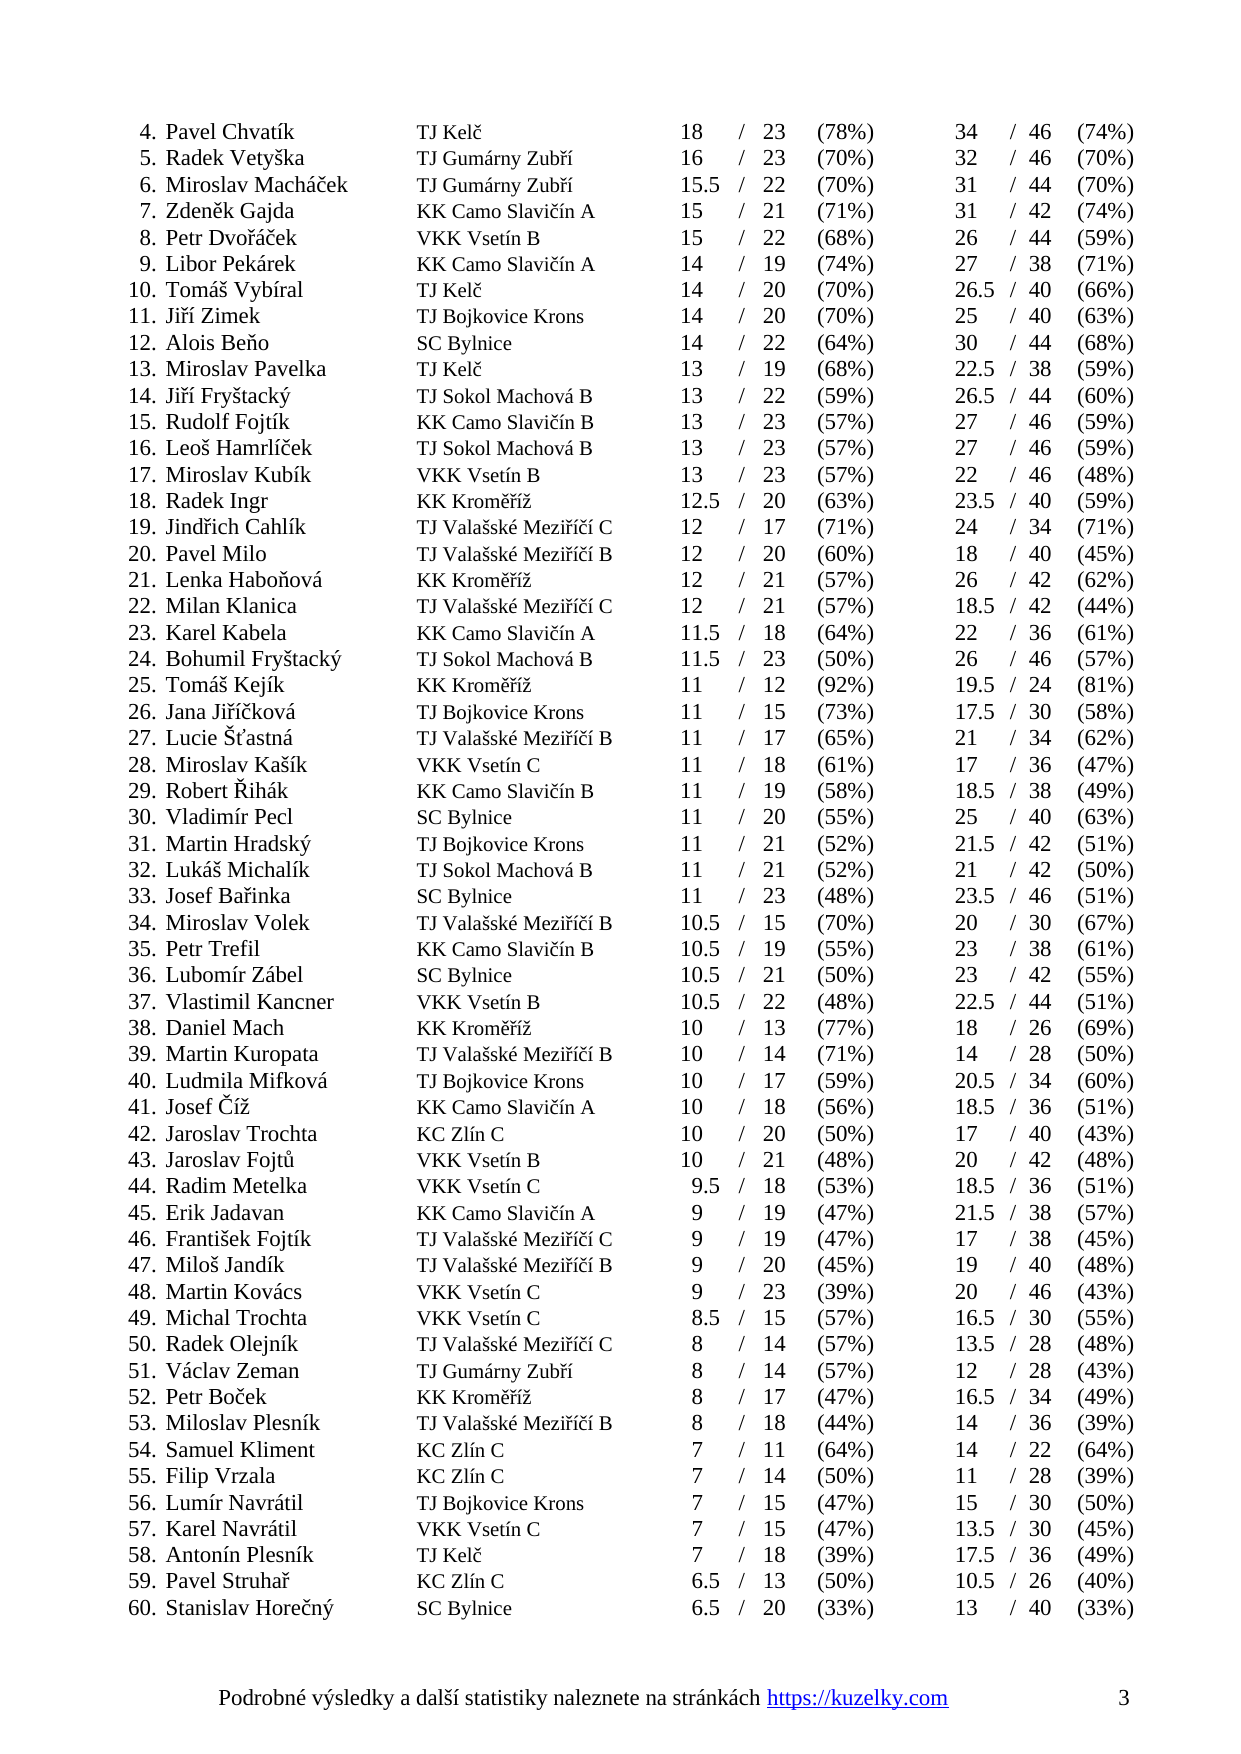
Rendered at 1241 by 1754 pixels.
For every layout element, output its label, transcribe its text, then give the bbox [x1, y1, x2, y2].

text 19. Jindřich Cahlík TJ Valašské Meziříčí C 12 / 17 (71%) 24 / 34 (71%) [106, 513, 1134, 540]
text 27. Lucie Šťastná TJ Valašské Meziříčí B 11 / 17 (65%) 21 / 34 (62%) [106, 724, 1134, 751]
text 29. Robert Řihák KK Camo Slavičín B 11 / 19 (58%) 18.5 / 38 (49%) [106, 777, 1134, 803]
text 42. Jaroslav Trochta KC Zlín C 10 / 20 (50%) 17 / 40 (43%) [106, 1119, 1134, 1146]
text 12. Alois Beňo SC Bylnice 14 / 22 (64%) 30 / 44 (68%) [106, 329, 1134, 355]
text 13. Miroslav Pavelka TJ Kelč 13 / 19 (68%) 22.5 / 38 (59%) [106, 355, 1134, 382]
text 31. Martin Hradský TJ Bojkovice Krons 11 / 21 (52%) 21.5 / 42 (51%) [106, 830, 1134, 856]
text 58. Antonín Plesník TJ Kelč 7 / 18 (39%) 17.5 / 36 (49%) [106, 1541, 1134, 1568]
text 55. Filip Vrzala KC Zlín C 7 / 14 (50%) 11 / 28 (39%) [106, 1462, 1134, 1488]
text 32. Lukáš Michalík TJ Sokol Machová B 11 / 21 (52%) 21 / 42 (50%) [106, 856, 1134, 882]
text 33. Josef Bařinka SC Bylnice 11 / 23 (48%) 23.5 / 46 (51%) [106, 882, 1134, 909]
text 7. Zdeněk Gajda KK Camo Slavičín A 15 / 21 (71%) 31 / 42 (74%) [106, 197, 1134, 223]
text 8. Petr Dvořáček VKK Vsetín B 15 / 22 (68%) 26 / 44 (59%) [106, 223, 1134, 250]
text 49. Michal Trochta VKK Vsetín C 8.5 / 15 (57%) 16.5 / 30 (55%) [106, 1304, 1134, 1330]
text 5. Radek Vetyška TJ Gumárny Zubří 16 / 23 (70%) 32 / 46 (70%) [106, 144, 1134, 171]
text 15. Rudolf Fojtík KK Camo Slavičín B 13 / 23 (57%) 27 / 46 (59%) [106, 408, 1134, 434]
text 26. Jana Jiříčková TJ Bojkovice Krons 11 / 15 (73%) 17.5 / 30 (58%) [106, 698, 1134, 724]
text 11. Jiří Zimek TJ Bojkovice Krons 14 / 20 (70%) 25 / 40 (63%) [106, 303, 1134, 329]
text 9. Libor Pekárek KK Camo Slavičín A 14 / 19 (74%) 27 / 38 (71%) [106, 250, 1134, 276]
text 41. Josef Číž KK Camo Slavičín A 10 / 18 (56%) 18.5 / 36 (51%) [106, 1093, 1134, 1119]
text 53. Miloslav Plesník TJ Valašské Meziříčí B 8 / 18 (44%) 14 / 36 (39%) [106, 1409, 1134, 1436]
text 48. Martin Kovács VKK Vsetín C 9 / 23 (39%) 20 / 46 (43%) [106, 1278, 1134, 1304]
text 45. Erik Jadavan KK Camo Slavičín A 9 / 19 (47%) 21.5 / 38 (57%) [106, 1199, 1134, 1225]
text 57. Karel Navrátil VKK Vsetín C 7 / 15 (47%) 13.5 / 30 (45%) [106, 1515, 1134, 1541]
text 51. Václav Zeman TJ Gumárny Zubří 8 / 14 (57%) 12 / 28 (43%) [106, 1357, 1134, 1383]
text 20. Pavel Milo TJ Valašské Meziříčí B 12 / 20 (60%) 18 / 40 (45%) [106, 540, 1134, 566]
text 54. Samuel Kliment KC Zlín C 7 / 11 (64%) 14 / 22 (64%) [106, 1436, 1134, 1462]
text 37. Vlastimil Kancner VKK Vsetín B 10.5 / 22 (48%) 22.5 / 44 (51%) [106, 988, 1134, 1014]
text 25. Tomáš Kejík KK Kroměříž 11 / 12 (92%) 19.5 / 24 (81%) [106, 672, 1134, 698]
text 43. Jaroslav Fojtů VKK Vsetín B 10 / 21 (48%) 20 / 42 (48%) [106, 1146, 1134, 1172]
text 36. Lubomír Zábel SC Bylnice 10.5 / 21 (50%) 23 / 42 (55%) [106, 961, 1134, 988]
text 46. František Fojtík TJ Valašské Meziříčí C 9 / 19 (47%) 17 / 38 (45%) [106, 1225, 1134, 1251]
text 35. Petr Trefil KK Camo Slavičín B 10.5 / 19 (55%) 23 / 38 (61%) [106, 935, 1134, 961]
text 28. Miroslav Kašík VKK Vsetín C 11 / 18 (61%) 17 / 36 (47%) [106, 751, 1134, 777]
text 18. Radek Ingr KK Kroměříž 12.5 / 20 (63%) 23.5 / 40 (59%) [106, 487, 1134, 513]
text 59. Pavel Struhař KC Zlín C 6.5 / 13 (50%) 10.5 / 26 (40%) [106, 1568, 1134, 1594]
text 10. Tomáš Vybíral TJ Kelč 14 / 20 (70%) 26.5 / 40 (66%) [106, 276, 1134, 303]
text 44. Radim Metelka VKK Vsetín C 9.5 / 18 (53%) 18.5 / 36 (51%) [106, 1172, 1134, 1199]
text 39. Martin Kuropata TJ Valašské Meziříčí B 10 / 14 (71%) 14 / 28 (50%) [106, 1041, 1134, 1067]
text 14. Jiří Fryštacký TJ Sokol Machová B 13 / 22 (59%) 26.5 / 44 (60%) [106, 382, 1134, 408]
text 23. Karel Kabela KK Camo Slavičín A 11.5 / 18 (64%) 22 / 36 (61%) [106, 619, 1134, 645]
text 40. Ludmila Mifková TJ Bojkovice Krons 10 / 17 (59%) 20.5 / 34 (60%) [106, 1067, 1134, 1093]
text 17. Miroslav Kubík VKK Vsetín B 13 / 23 (57%) 22 / 46 (48%) [106, 461, 1134, 487]
text 60. Stanislav Horečný SC Bylnice 6.5 / 20 (33%) 13 / 40 (33%) [106, 1594, 1134, 1620]
text 47. Miloš Jandík TJ Valašské Meziříčí B 9 / 20 (45%) 19 / 40 (48%) [106, 1251, 1134, 1278]
text 21. Lenka Haboňová KK Kroměříž 12 / 21 (57%) 26 / 42 (62%) [106, 566, 1134, 592]
text 30. Vladimír Pecl SC Bylnice 11 / 20 (55%) 25 / 40 (63%) [106, 803, 1134, 830]
text 24. Bohumil Fryštacký TJ Sokol Machová B 11.5 / 23 (50%) 26 / 46 (57%) [106, 645, 1134, 672]
text 22. Milan Klanica TJ Valašské Meziříčí C 12 / 21 (57%) 18.5 / 42 (44%) [106, 592, 1134, 619]
text 4. Pavel Chvatík TJ Kelč 18 / 23 (78%) 34 / 46 (74%) [106, 118, 1134, 144]
text 52. Petr Boček KK Kroměříž 8 / 17 (47%) 16.5 / 34 (49%) [106, 1383, 1134, 1409]
text 50. Radek Olejník TJ Valašské Meziříčí C 8 / 14 (57%) 13.5 / 28 (48%) [106, 1330, 1134, 1357]
text 6. Miroslav Macháček TJ Gumárny Zubří 15.5 / 22 (70%) 31 / 44 (70%) [106, 171, 1134, 197]
text 16. Leoš Hamrlíček TJ Sokol Machová B 13 / 23 (57%) 27 / 46 (59%) [106, 434, 1134, 461]
text 38. Daniel Mach KK Kroměříž 10 / 13 (77%) 18 / 26 (69%) [106, 1014, 1134, 1041]
text 56. Lumír Navrátil TJ Bojkovice Krons 7 / 15 (47%) 15 / 30 (50%) [106, 1488, 1134, 1515]
text 34. Miroslav Volek TJ Valašské Meziříčí B 10.5 / 15 (70%) 20 / 30 (67%) [106, 909, 1134, 935]
